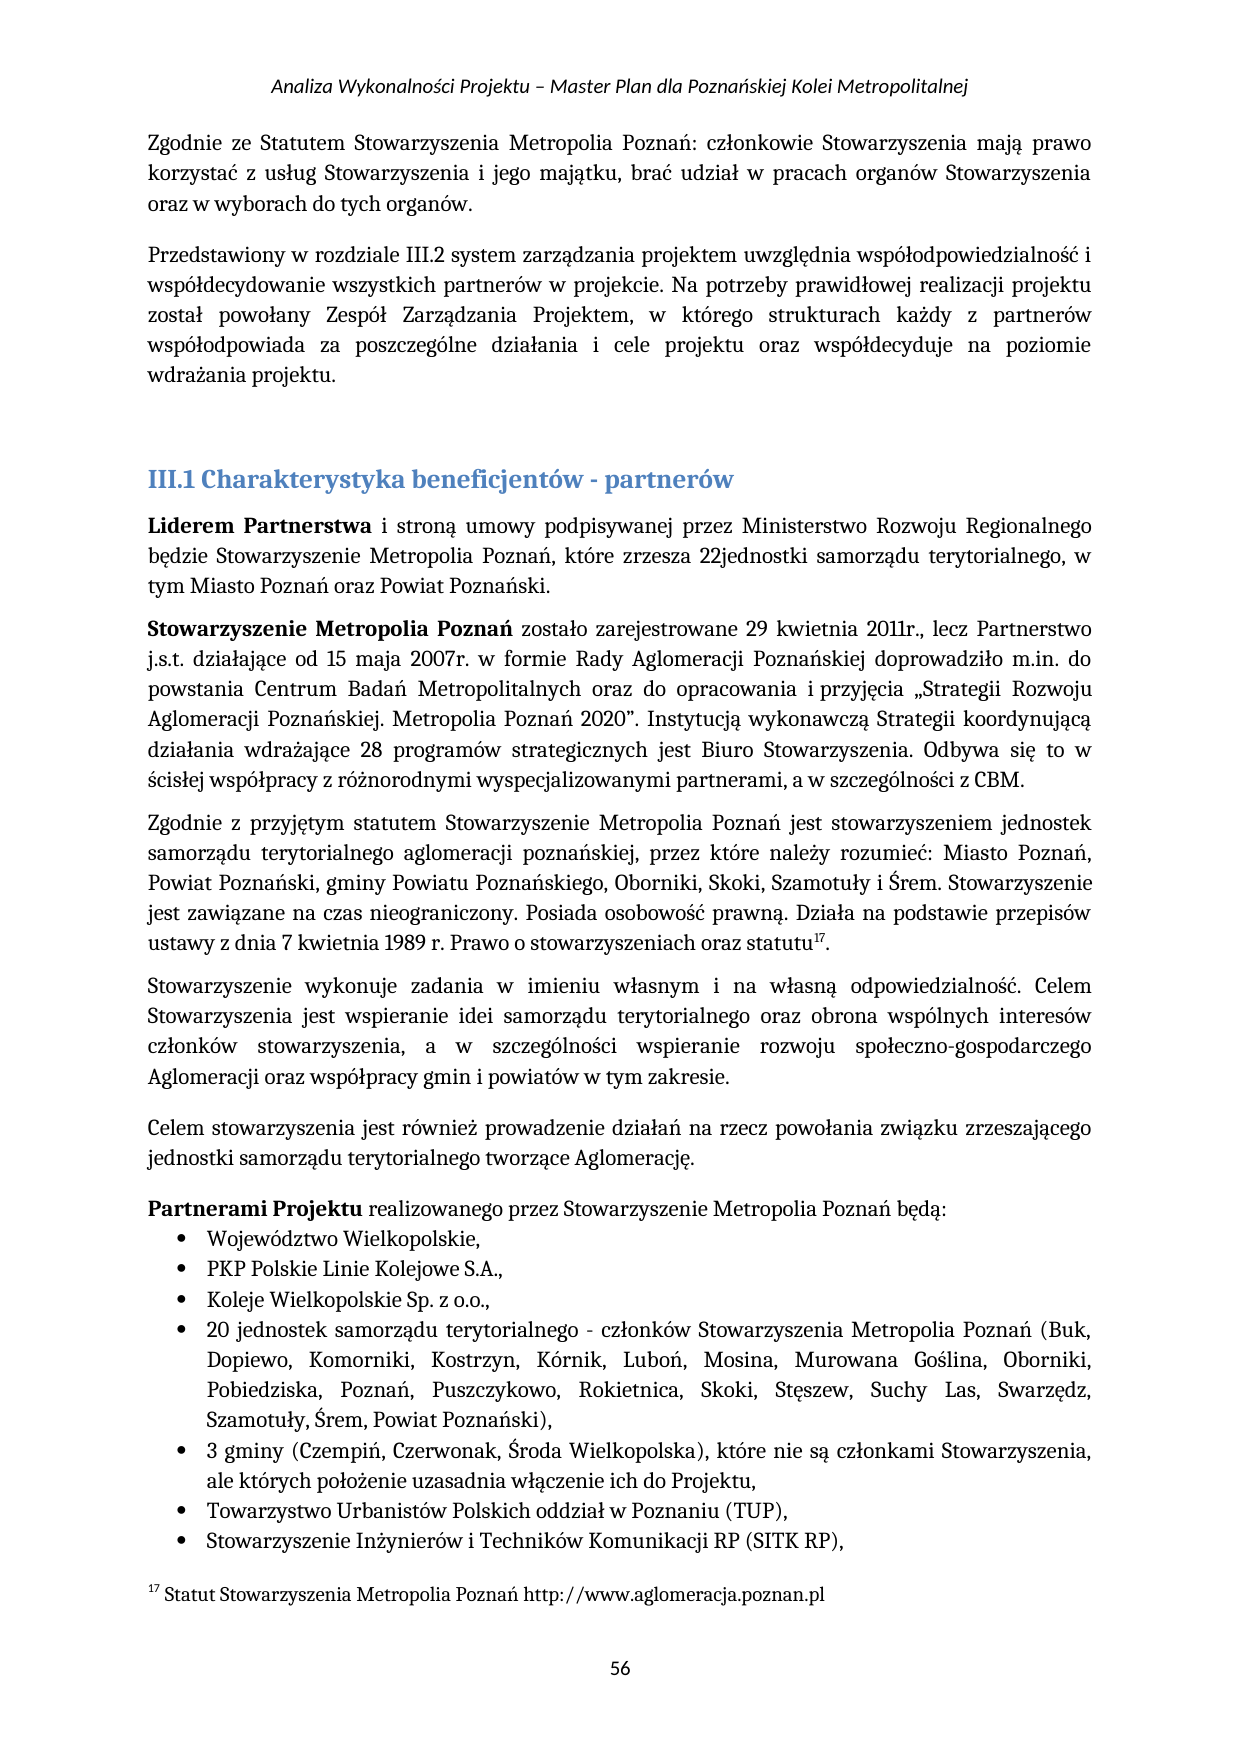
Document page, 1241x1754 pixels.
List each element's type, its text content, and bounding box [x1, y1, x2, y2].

list Województwo Wielkopolskie, [177, 1226, 1093, 1252]
list Koleje Wielkopolskie Sp. z o.o., [177, 1286, 1093, 1313]
text Liderem Partnerstwa i stroną umowy podpisywanej przez Ministerstwo Rozwoju Regionalnego będzie Stowarzyszenie Metropolia Poznań, które zrzesza 22jednostki samorządu terytorialnego, w tym Miasto Poznań oraz Powiat Poznański. [148, 512, 1093, 599]
text Przedstawiony w rozdziale III.2 system zarządzania projektem uwzględnia współodpowiedzialność i współdecydowanie wszystkich partnerów w projekcie. Na potrzeby prawidłowej realizacji projektu został powołany Zespół Zarządzania Projektem, w którego strukturach każdy z partnerów współodpowiada za poszczególne działania i cele projektu oraz współdecyduje na poziomie wdrażania projektu. [148, 241, 1093, 388]
text Celem stowarzyszenia jest również prowadzenie działań na rzecz powołania związku zrzeszającego jednostki samorządu terytorialnego tworzące Aglomerację. [148, 1114, 1093, 1171]
text Stowarzyszenie wykonuje zadania w imieniu własnym i na własną odpowiedzialność. Celem Stowarzyszenia jest wspieranie idei samorządu terytorialnego oraz obrona wspólnych interesów członków stowarzyszenia, a w szczególności wspieranie rozwoju społeczno-gospodarczego Aglomeracji oraz współpracy gmin i powiatów w tym zakresie. [148, 973, 1093, 1090]
list Towarzystwo Urbanistów Polskich oddział w Poznaniu (TUP), [177, 1498, 1093, 1524]
list PKP Polskie Linie Kolejowe S.A., [177, 1256, 1093, 1283]
list Stowarzyszenie Inżynierów i Techników Komunikacji RP (SITK RP), [177, 1528, 1093, 1554]
text Zgodnie ze Statutem Stowarzyszenia Metropolia Poznań: członkowie Stowarzyszenia mają prawo korzystać z usług Stowarzyszenia i jego majątku, brać udział w pracach organów Stowarzyszenia oraz w wyborach do tych organów. [148, 130, 1093, 217]
list 20 jednostek samorządu terytorialnego - członków Stowarzyszenia Metropolia Poznań (Buk, Dopiewo, Komorniki, Kostrzyn, Kórnik, Luboń, Mosina, Murowana Goślina, Oborniki, Pobiedziska, Poznań, Puszczykowo, Rokietnica, Skoki, Stęszew, Suchy Las, Swarzędz, Szamotuły, Śrem, Powiat Poznański), [177, 1317, 1093, 1434]
text Zgodnie z przyjętym statutem Stowarzyszenie Metropolia Poznań jest stowarzyszeniem jednostek samorządu terytorialnego aglomeracji poznańskiej, przez które należy rozumieć: Miasto Poznań, Powiat Poznański, gminy Powiatu Poznańskiego, Oborniki, Skoki, Szamotuły i Śrem. Stowarzyszenie jest zawiązane na czas nieograniczony. Posiada osobowość prawną. Działa na podstawie przepisów ustawy z dnia 7 kwietnia 1989 r. Prawo o stowarzyszeniach oraz statutu. [148, 809, 1093, 957]
text Partnerami Projektu realizowanego przez Stowarzyszenie Metropolia Poznań będą: [148, 1196, 1093, 1222]
subtitle III.1 Charakterystyka beneficjentów - partnerów [148, 464, 1093, 495]
text Stowarzyszenie Metropolia Poznań zostało zarejestrowane 29 kwietnia 2011r., lecz Partnerstwo j.s.t. działające od 15 maja 2007r. w formie Rady Aglomeracji Poznańskiej doprowadziło m.in. do powstania Centrum Badań Metropolitalnych oraz do opracowania i przyjęcia „Strategii Rozwoju Aglomeracji Poznańskiej. Metropolia Poznań 2020”. Instytucją wykonawczą Strategii koordynującą działania wdrażające 28 programów strategicznych jest Biuro Stowarzyszenia. Odbywa się to w ścisłej współpracy z różnorodnymi wyspecjalizowanymi partnerami, a w szczególności z CBM. [148, 616, 1093, 793]
list 3 gminy (Czempiń, Czerwonak, Środa Wielkopolska), które nie są członkami Stowarzyszenia, ale których położenie uzasadnia włączenie ich do Projektu, [177, 1437, 1093, 1494]
